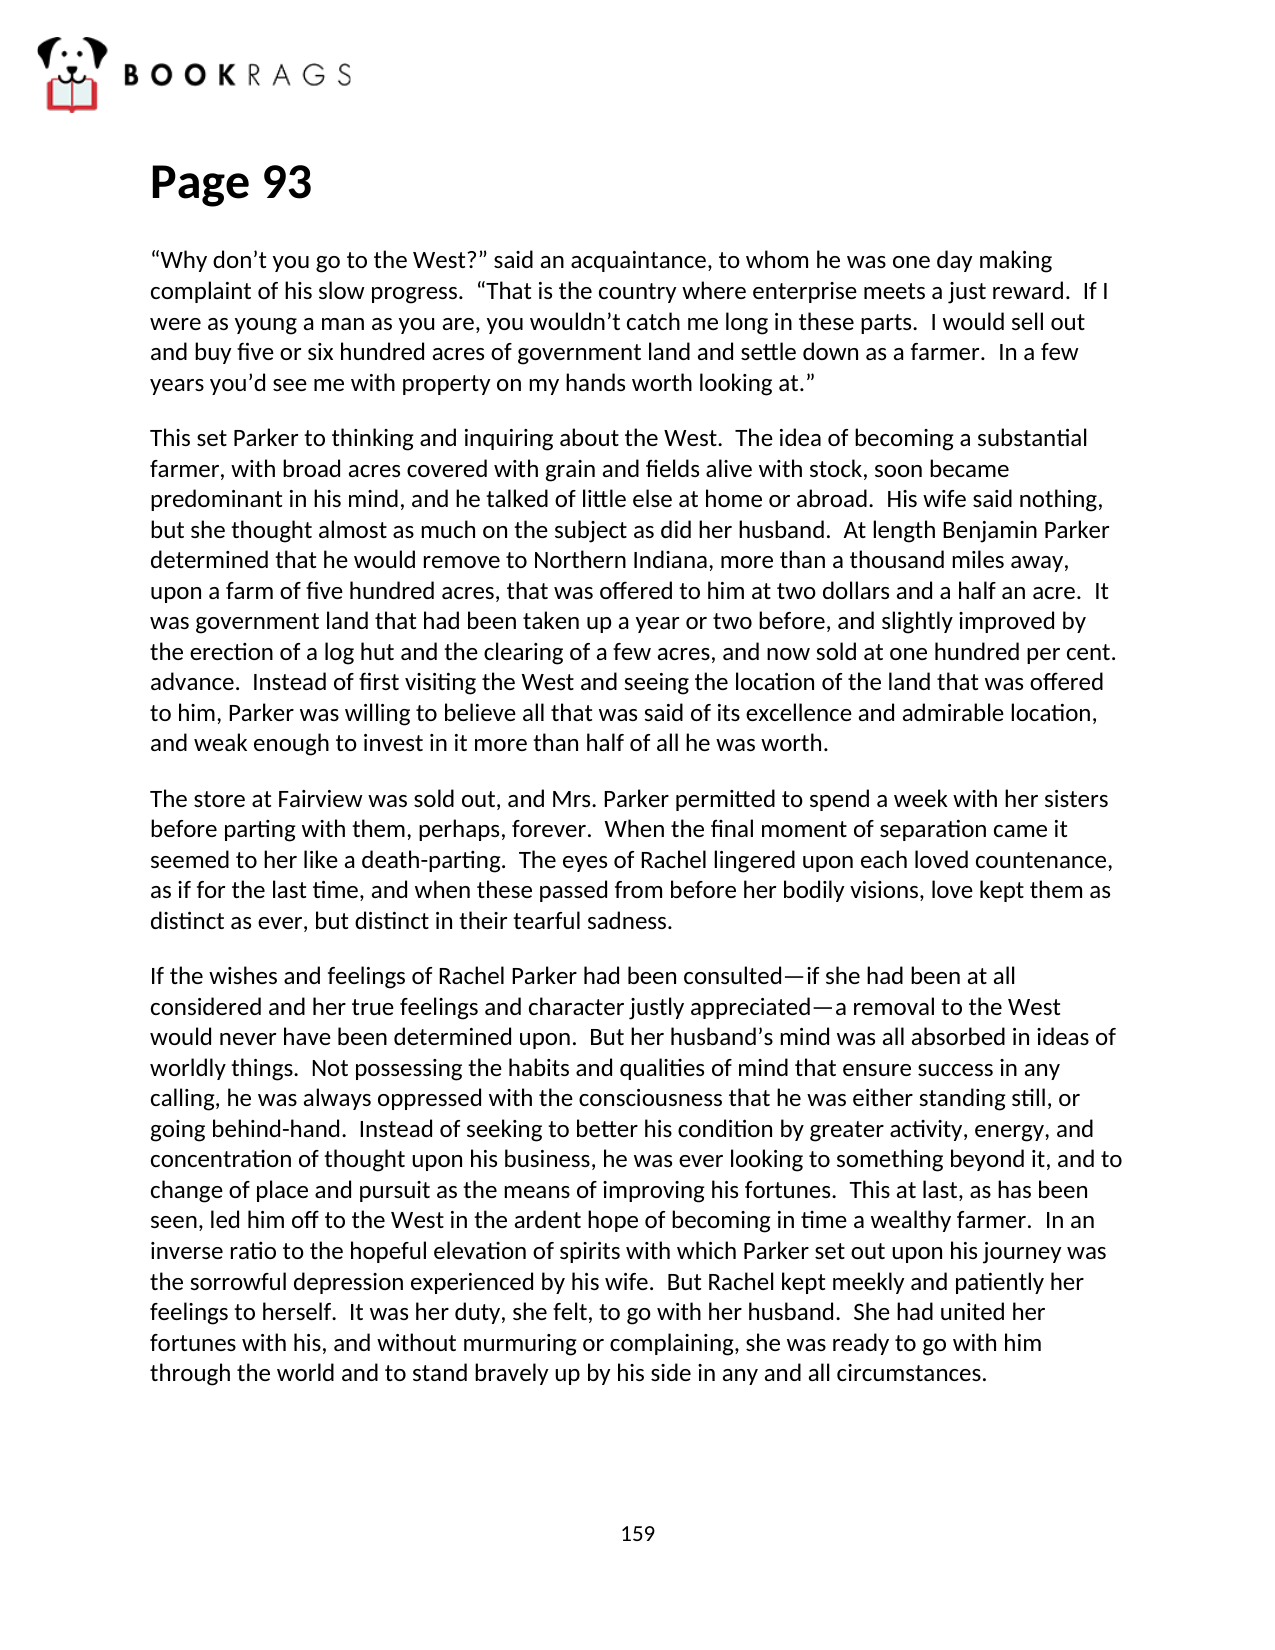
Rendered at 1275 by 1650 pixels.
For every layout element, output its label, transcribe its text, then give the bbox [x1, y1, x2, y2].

text The store at Fairview was sold out, and Mrs. Parker permitted to spend a week with her sisters before parting with them, perhaps, forever. When the final moment of separation came it seemed to her like a death-parting. The eyes of Rachel lingered upon each loved countenance, as if for the last time, and when these passed from before her bodily visions, love kept them as distinct as ever, but distinct in their tearful sadness. [150, 783, 1125, 936]
picture [37, 37, 351, 113]
text Page 93 [150, 150, 1125, 211]
text If the wishes and feelings of Rachel Parker had been consulted—­if she had been at all considered and her true feelings and character justly appreciated—­a removal to the West would never have been determined upon. But her husband’s mind was all absorbed in ideas of worldly things. Not possessing the habits and qualities of mind that ensure success in any calling, he was always oppressed with the consciousness that he was either standing still, or going behind-hand. Instead of seeking to better his condition by greater activity, energy, and concentration of thought upon his business, he was ever looking to something beyond it, and to change of place and pursuit as the means of improving his fortunes. This at last, as has been seen, led him off to the West in the ardent hope of becoming in time a wealthy farmer. In an inverse ratio to the hopeful elevation of spirits with which Parker set out upon his journey was the sorrowful depression experienced by his wife. But Rachel kept meekly and patiently her feelings to herself. It was her duty, she felt, to go with her husband. She had united her fortunes with his, and without murmuring or complaining, she was ready to go with him through the world and to stand bravely up by his side in any and all circumstances. [150, 961, 1125, 1388]
text “Why don’t you go to the West?” said an acquaintance, to whom he was one day making complaint of his slow progress. “That is the country where enterprise meets a just reward. If I were as young a man as you are, you wouldn’t catch me long in these parts. I would sell out and buy five or six hundred acres of government land and settle down as a farmer. In a few years you’d see me with property on my hands worth looking at.” [150, 244, 1125, 397]
text This set Parker to thinking and inquiring about the West. The idea of becoming a substantial farmer, with broad acres covered with grain and fields alive with stock, soon became predominant in his mind, and he talked of little else at home or abroad. His wife said nothing, but she thought almost as much on the subject as did her husband. At length Benjamin Parker determined that he would remove to Northern Indiana, more than a thousand miles away, upon a farm of five hundred acres, that was offered to him at two dollars and a half an acre. It was government land that had been taken up a year or two before, and slightly improved by the erection of a log hut and the clearing of a few acres, and now sold at one hundred per cent. advance. Instead of first visiting the West and seeing the location of the land that was offered to him, Parker was willing to believe all that was said of its excellence and admirable location, and weak enough to invest in it more than half of all he was worth. [150, 422, 1125, 758]
